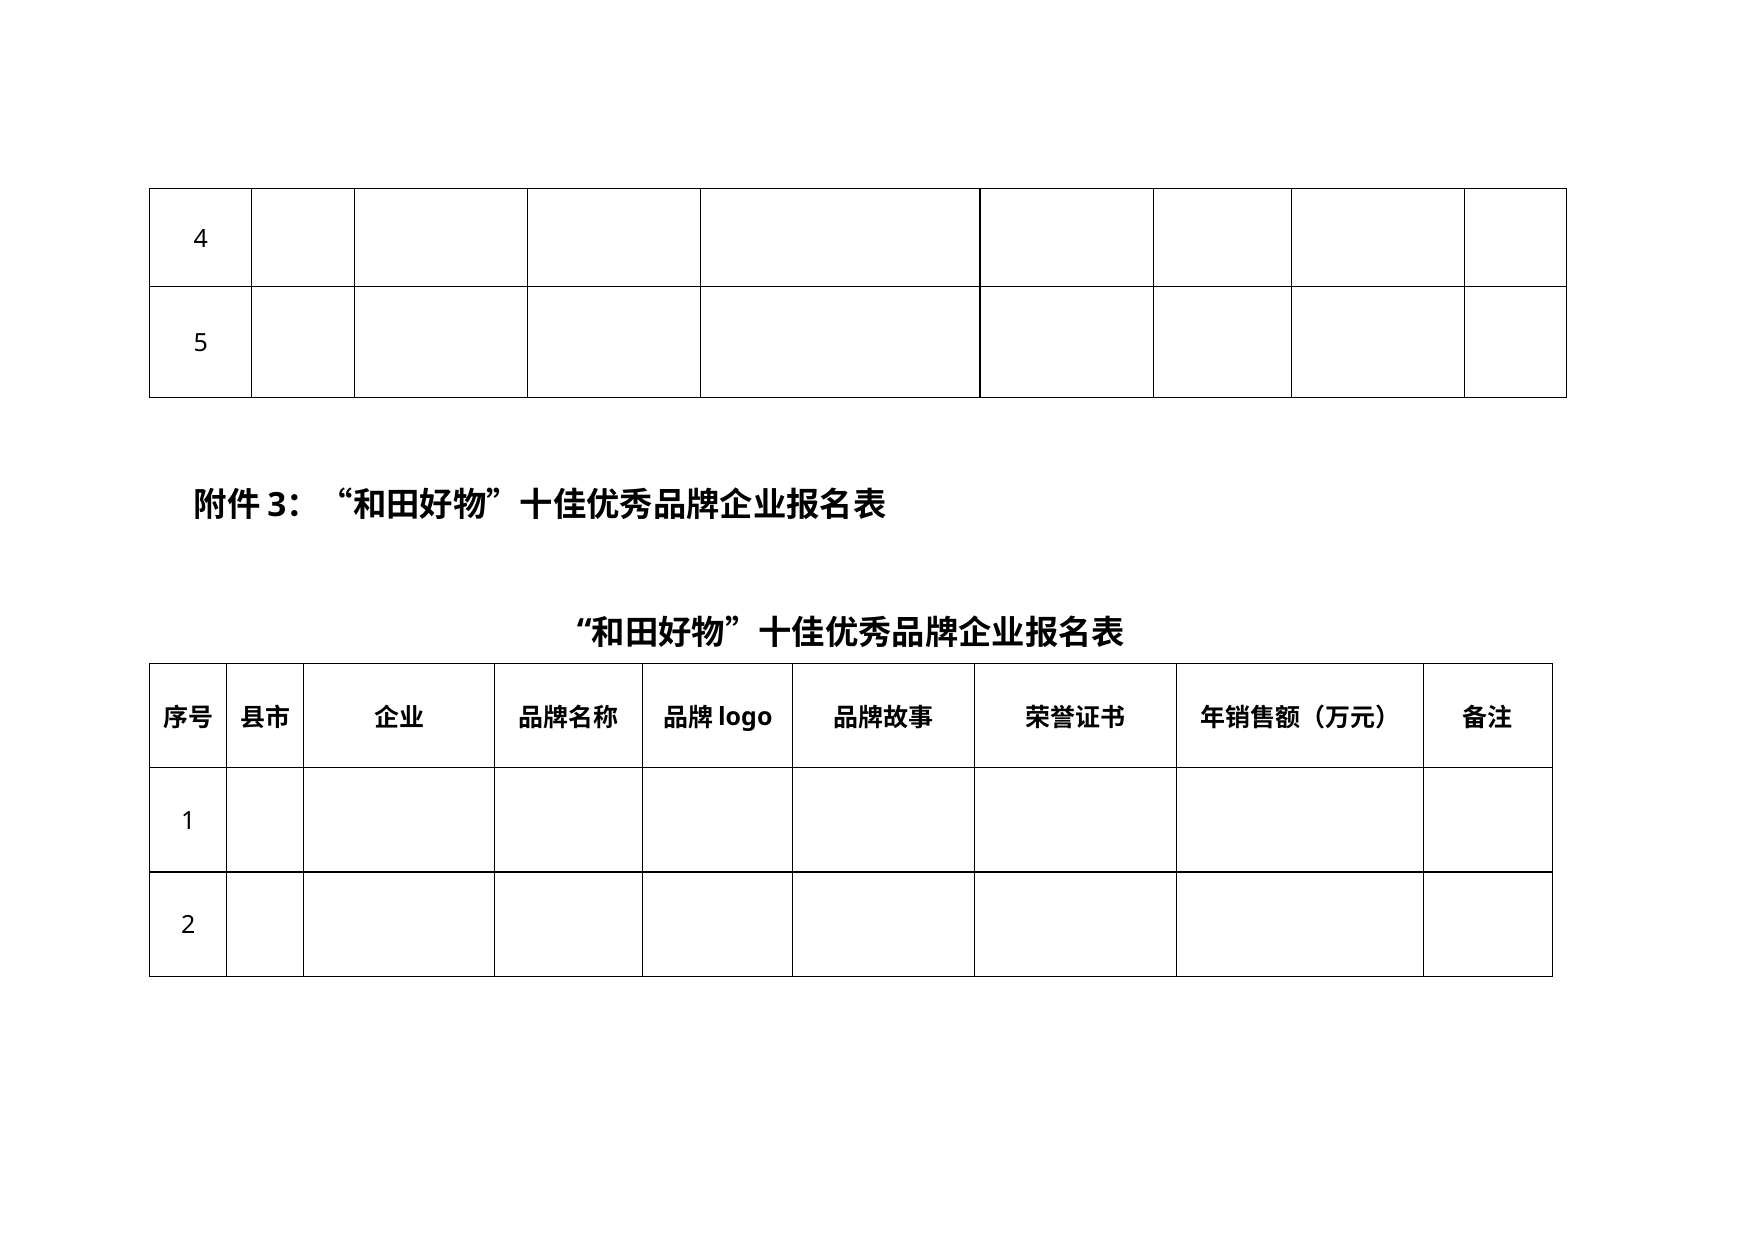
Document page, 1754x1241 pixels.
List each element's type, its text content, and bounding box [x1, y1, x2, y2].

table_cell [1424, 768, 1552, 871]
table_cell [1154, 189, 1291, 286]
table_cell [227, 768, 303, 871]
table_cell 序号 [150, 664, 226, 767]
table_cell [1177, 768, 1423, 871]
table_cell 1 [150, 768, 226, 871]
table_cell [227, 873, 303, 976]
table_cell [495, 768, 642, 871]
table_cell 荣誉证书 [975, 664, 1176, 767]
table_cell 县市 [227, 664, 303, 767]
table_cell 2 [150, 873, 226, 976]
table_cell 品牌名称 [495, 664, 642, 767]
table_cell 备注 [1424, 664, 1552, 767]
table_cell [1424, 873, 1552, 976]
table_cell [1465, 189, 1566, 286]
table_cell [1292, 287, 1464, 397]
table_cell [528, 287, 700, 397]
table_cell [1465, 287, 1566, 397]
table_cell [981, 287, 1153, 397]
table_cell [495, 873, 642, 976]
table_cell 4 [150, 189, 251, 286]
table_header “和田好物”十佳优秀品牌企业报名表 [149, 597, 1552, 663]
table_cell [701, 287, 979, 397]
table_cell [643, 768, 792, 871]
table_cell [975, 873, 1176, 976]
table_cell 5 [150, 287, 251, 397]
table_cell [975, 768, 1176, 871]
table_cell [355, 189, 527, 286]
table_cell [252, 189, 354, 286]
table_cell [793, 873, 974, 976]
table_cell [252, 287, 354, 397]
table_cell [355, 287, 527, 397]
table_cell [304, 873, 494, 976]
table_cell [1177, 873, 1423, 976]
table_cell [1154, 287, 1291, 397]
table_cell 企业 [304, 664, 494, 767]
table_cell [304, 768, 494, 871]
table_cell [793, 768, 974, 871]
table_cell 年销售额（万元） [1177, 664, 1423, 767]
table_cell [701, 189, 979, 286]
text 附件3：“和田好物”十佳优秀品牌企业报名表 [194, 469, 1604, 536]
table_cell [643, 873, 792, 976]
table_cell [528, 189, 700, 286]
table_cell 品牌故事 [793, 664, 974, 767]
table_cell [1292, 189, 1464, 286]
table_cell 品牌logo [643, 664, 792, 767]
table_cell [981, 189, 1153, 286]
